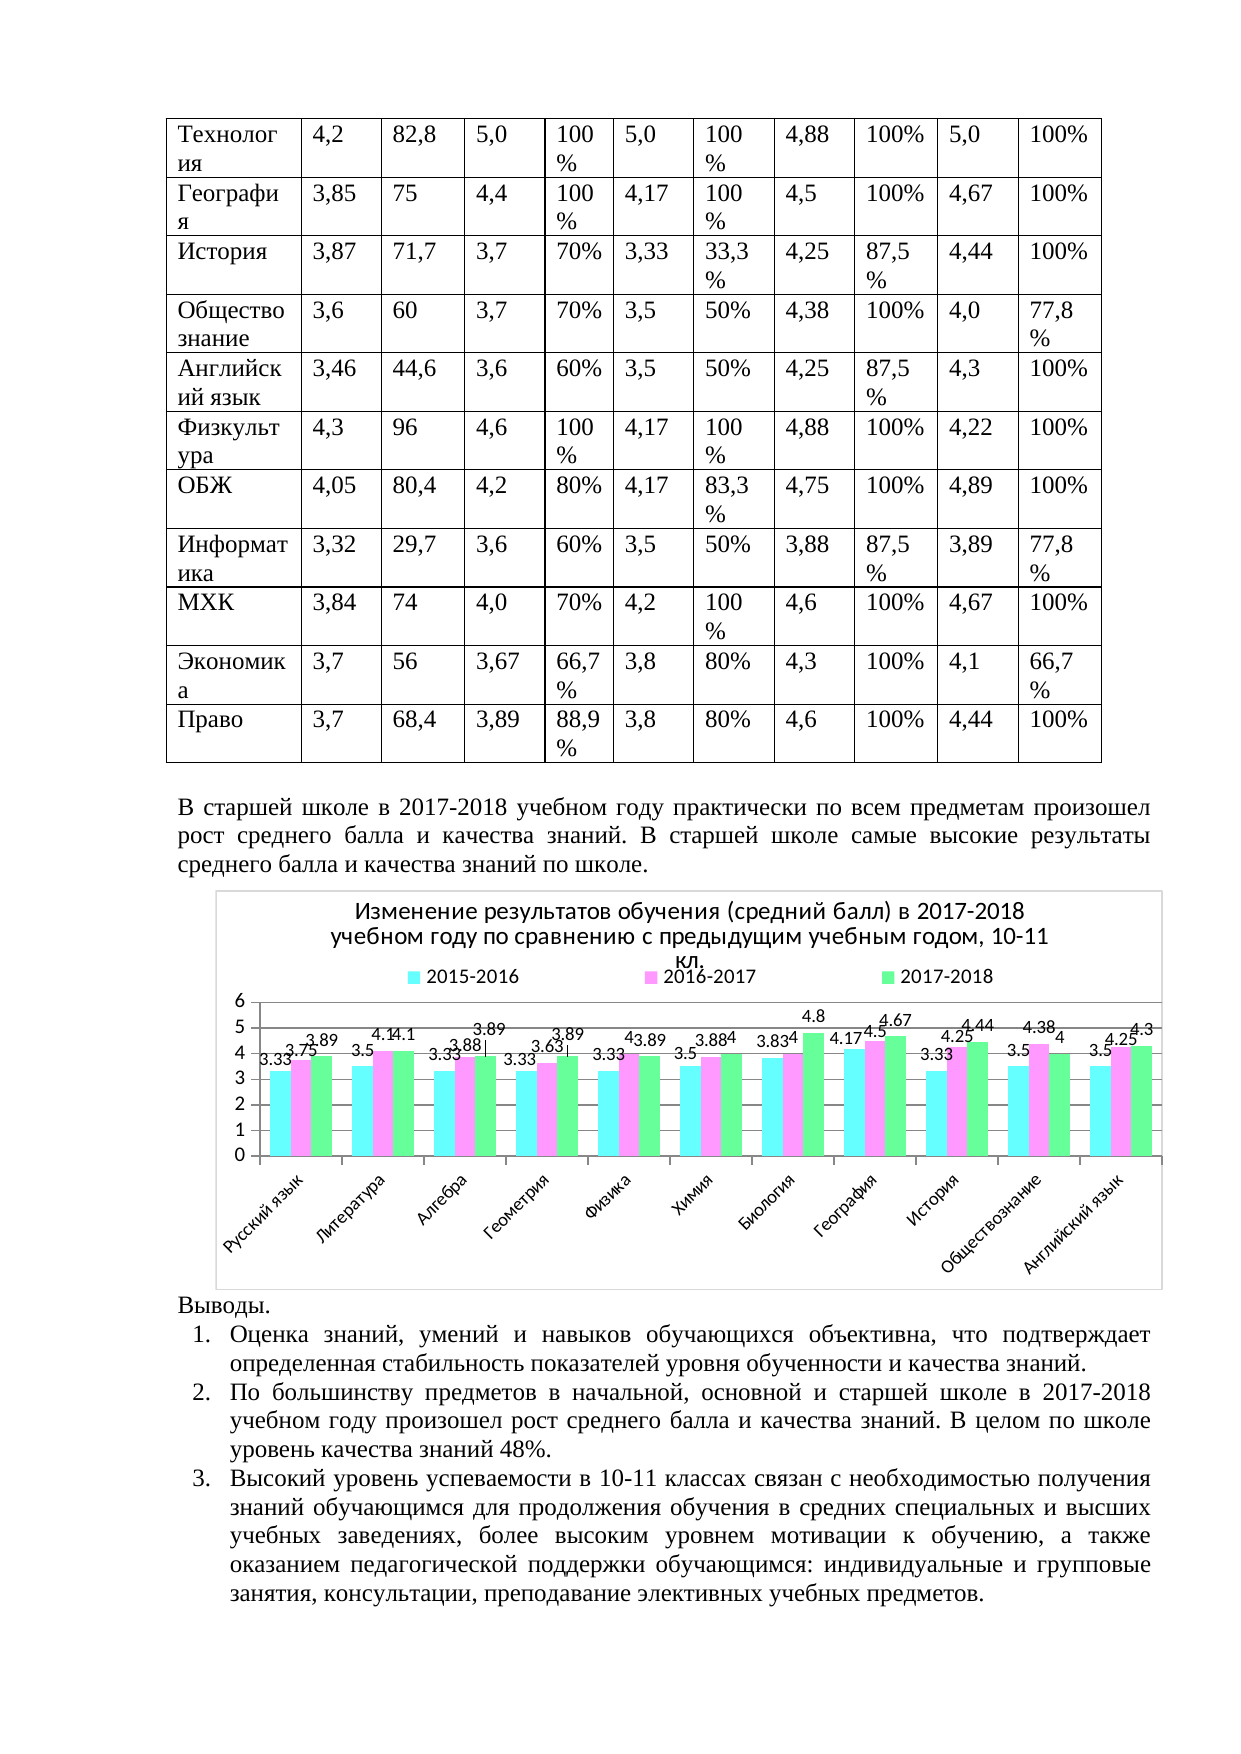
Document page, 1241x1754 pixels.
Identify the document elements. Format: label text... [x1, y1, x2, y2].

table_cell 3,89 [465, 705, 544, 762]
table_cell 4,6 [465, 412, 544, 469]
table_cell 3,7 [302, 705, 381, 762]
table_cell Английский язык [167, 353, 301, 411]
table_cell 77,8% [1019, 529, 1101, 586]
table_cell 3,8 [614, 705, 693, 762]
table_cell 3,7 [465, 295, 544, 352]
table_cell 4,44 [938, 705, 1018, 762]
table_cell География [167, 178, 301, 235]
table_cell 70% [546, 588, 613, 645]
table_cell 4,4 [465, 178, 544, 235]
table_cell 83,3% [694, 470, 774, 528]
table_cell 82,8 [382, 119, 464, 177]
table_cell 3,85 [302, 178, 381, 235]
table_cell 100% [1019, 705, 1101, 762]
table_cell 4,88 [775, 412, 854, 469]
list Оценка знаний, умений и навыков обучающихся объективна, что подтверждает определенная стабильность показателей уровня обученности и качества знаний. [192, 1319, 1152, 1377]
table_cell 3,67 [465, 646, 544, 703]
table_cell 100% [855, 295, 937, 352]
table_cell 100% [855, 470, 937, 528]
table_cell 96 [382, 412, 464, 469]
table_cell 4,2 [465, 470, 544, 528]
table_cell 3,89 [938, 529, 1018, 586]
table_cell ОБЖ [167, 470, 301, 528]
table_cell 33,3% [694, 236, 774, 294]
table_cell Физкультура [167, 412, 301, 469]
table_cell 100% [694, 119, 774, 177]
table_cell 100% [546, 178, 613, 235]
table_cell 4,3 [775, 646, 854, 703]
table_cell 100% [855, 705, 937, 762]
table_cell История [167, 236, 301, 294]
text В старшей школе в 2017-2018 учебном году практически по всем предметам произошел рост среднего балла и качества знаний. В старшей школе самые высокие результаты среднего балла и качества знаний по школе. [177, 792, 1152, 878]
table_cell 3,5 [614, 529, 693, 586]
table_cell 68,4 [382, 705, 464, 762]
table_cell 88,9% [546, 705, 613, 762]
table_cell 5,0 [614, 119, 693, 177]
table_cell 5,0 [465, 119, 544, 177]
table_cell 3,6 [465, 529, 544, 586]
table_cell 100% [1019, 470, 1101, 528]
table_cell 50% [694, 295, 774, 352]
table_cell Информатика [167, 529, 301, 586]
table_cell 100% [855, 588, 937, 645]
table_cell 100% [855, 178, 937, 235]
table_cell 71,7 [382, 236, 464, 294]
table_cell 4,67 [938, 178, 1018, 235]
table_cell 100% [546, 412, 613, 469]
table_cell 50% [694, 529, 774, 586]
table_cell 60% [546, 529, 613, 586]
table_cell 100% [1019, 236, 1101, 294]
table_cell Технология [167, 119, 301, 177]
table_cell 4,2 [614, 588, 693, 645]
text Выводы. [177, 907, 1152, 1319]
table_cell 4,0 [938, 295, 1018, 352]
table_cell 3,5 [614, 353, 693, 411]
table_cell 3,5 [614, 295, 693, 352]
table_cell 3,6 [302, 295, 381, 352]
table_cell 100% [855, 119, 937, 177]
table_cell 3,6 [465, 353, 544, 411]
table_cell 29,7 [382, 529, 464, 586]
table_cell 4,05 [302, 470, 381, 528]
table_cell 4,6 [775, 705, 854, 762]
table_cell 4,38 [775, 295, 854, 352]
list Высокий уровень успеваемости в 10-11 классах связан с необходимостью получения знаний обучающимся для продолжения обучения в средних специальных и высших учебных заведениях, более высоким уровнем мотивации к обучению, а также оказанием педагогической поддержки обучающимся: индивидуальные и групповые занятия, консультации, преподавание элективных учебных предметов. [192, 1463, 1152, 1607]
table_cell 4,0 [465, 588, 544, 645]
table_cell 77,8% [1019, 295, 1101, 352]
table_cell 56 [382, 646, 464, 703]
table_cell 80,4 [382, 470, 464, 528]
table_cell 74 [382, 588, 464, 645]
table_cell Экономика [167, 646, 301, 703]
table_cell 3,32 [302, 529, 381, 586]
table_cell 4,5 [775, 178, 854, 235]
table_cell 4,89 [938, 470, 1018, 528]
table_cell 3,87 [302, 236, 381, 294]
list По большинству предметов в начальной, основной и старшей школе в 2017-2018 учебном году произошел рост среднего балла и качества знаний. В целом по школе уровень качества знаний 48%. [192, 1377, 1152, 1463]
table_cell 100% [694, 588, 774, 645]
table_cell 3,8 [614, 646, 693, 703]
table_cell 44,6 [382, 353, 464, 411]
table_cell 70% [546, 295, 613, 352]
table_cell 4,17 [614, 470, 693, 528]
table_cell 4,3 [938, 353, 1018, 411]
table_cell 87,5% [855, 529, 937, 586]
table_cell 100% [546, 119, 613, 177]
table_cell МХК [167, 588, 301, 645]
table_cell 3,46 [302, 353, 381, 411]
table_cell 60 [382, 295, 464, 352]
table_cell 4,22 [938, 412, 1018, 469]
table_cell 100% [855, 646, 937, 703]
table_cell 3,7 [302, 646, 381, 703]
table_cell 4,3 [302, 412, 381, 469]
table_cell 80% [694, 705, 774, 762]
table_cell 4,25 [775, 353, 854, 411]
table_cell 100% [1019, 588, 1101, 645]
table_cell 100% [694, 412, 774, 469]
table_cell 87,5% [855, 353, 937, 411]
table_cell 60% [546, 353, 613, 411]
table_cell 4,6 [775, 588, 854, 645]
table_cell 4,17 [614, 178, 693, 235]
table_cell 4,44 [938, 236, 1018, 294]
table_cell 87,5% [855, 236, 937, 294]
table_cell 3,33 [614, 236, 693, 294]
table_cell 80% [694, 646, 774, 703]
table_cell 3,84 [302, 588, 381, 645]
table_cell 100% [1019, 353, 1101, 411]
table_cell Право [167, 705, 301, 762]
table_cell 100% [694, 178, 774, 235]
table_cell 3,88 [775, 529, 854, 586]
table_cell 4,1 [938, 646, 1018, 703]
table_cell 100% [1019, 412, 1101, 469]
table_cell 4,25 [775, 236, 854, 294]
table_cell 4,2 [302, 119, 381, 177]
table_cell 5,0 [938, 119, 1018, 177]
table_cell 66,7% [546, 646, 613, 703]
table_cell 4,88 [775, 119, 854, 177]
table_cell 4,67 [938, 588, 1018, 645]
table_cell 80% [546, 470, 613, 528]
table_cell 70% [546, 236, 613, 294]
table_cell 4,75 [775, 470, 854, 528]
table_cell 100% [1019, 119, 1101, 177]
table_cell 100% [1019, 178, 1101, 235]
table_cell Обществознание [167, 295, 301, 352]
table_cell 75 [382, 178, 464, 235]
table_cell 66,7% [1019, 646, 1101, 703]
table_cell 100% [855, 412, 937, 469]
table_cell 4,17 [614, 412, 693, 469]
table_cell 3,7 [465, 236, 544, 294]
table_cell 50% [694, 353, 774, 411]
